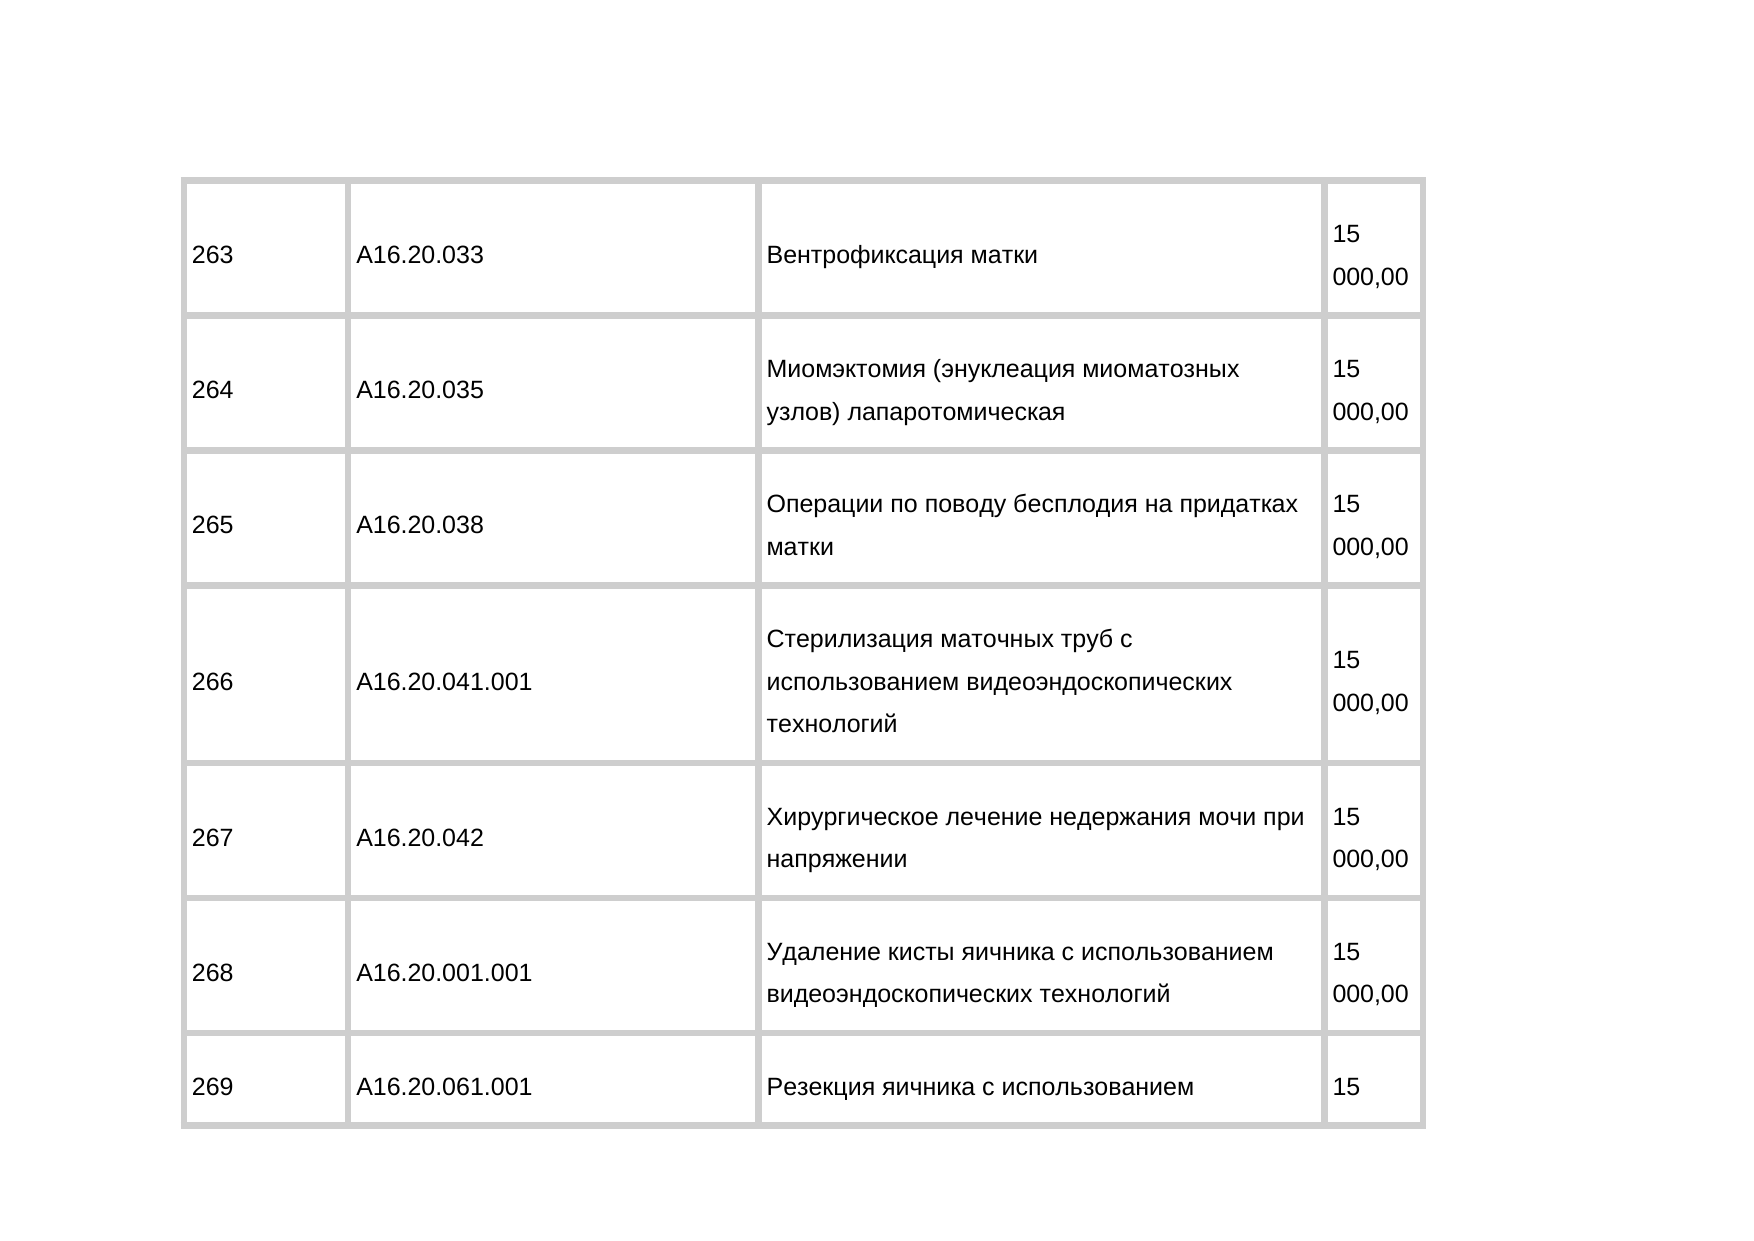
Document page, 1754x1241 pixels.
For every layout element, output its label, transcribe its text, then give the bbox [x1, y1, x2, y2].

table_cell Вентрофиксация матки [762, 184, 1321, 312]
table_cell А16.20.001.001 [351, 901, 755, 1030]
table_cell 15 000,00 [1328, 184, 1420, 312]
table_cell Миомэктомия (энуклеация миоматозных узлов) лапаротомическая [762, 319, 1321, 447]
table_cell 265 [187, 454, 345, 582]
table_cell 15 000,00 [1328, 454, 1420, 582]
table_cell 15 000,00 [1328, 589, 1420, 760]
table_cell А16.20.033 [351, 184, 755, 312]
table_cell 266 [187, 589, 345, 760]
table_cell 15 000,00 [1328, 901, 1420, 1030]
table_cell 268 [187, 901, 345, 1030]
table_cell Удаление кисты яичника с использованием видеоэндоскопических технологий [762, 901, 1321, 1030]
table_cell 269 [187, 1036, 345, 1122]
table_cell А16.20.061.001 [351, 1036, 755, 1122]
table_cell 15 000,00 [1328, 319, 1420, 447]
table_cell Хирургическое лечение недержания мочи при напряжении [762, 766, 1321, 895]
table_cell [762, 1036, 1321, 1122]
table_cell 15 000,00 [1328, 1036, 1420, 1122]
table_cell 264 [187, 319, 345, 447]
table_cell 267 [187, 766, 345, 895]
table_cell А16.20.042 [351, 766, 755, 895]
table_cell А16.20.038 [351, 454, 755, 582]
table_cell А16.20.035 [351, 319, 755, 447]
table_cell Стерилизация маточных труб с использованием видеоэндоскопических технологий [762, 589, 1321, 760]
table_cell 15 000,00 [1328, 766, 1420, 895]
table_cell Операции по поводу бесплодия на придатках матки [762, 454, 1321, 582]
table_cell 263 [187, 184, 345, 312]
table_cell А16.20.041.001 [351, 589, 755, 760]
